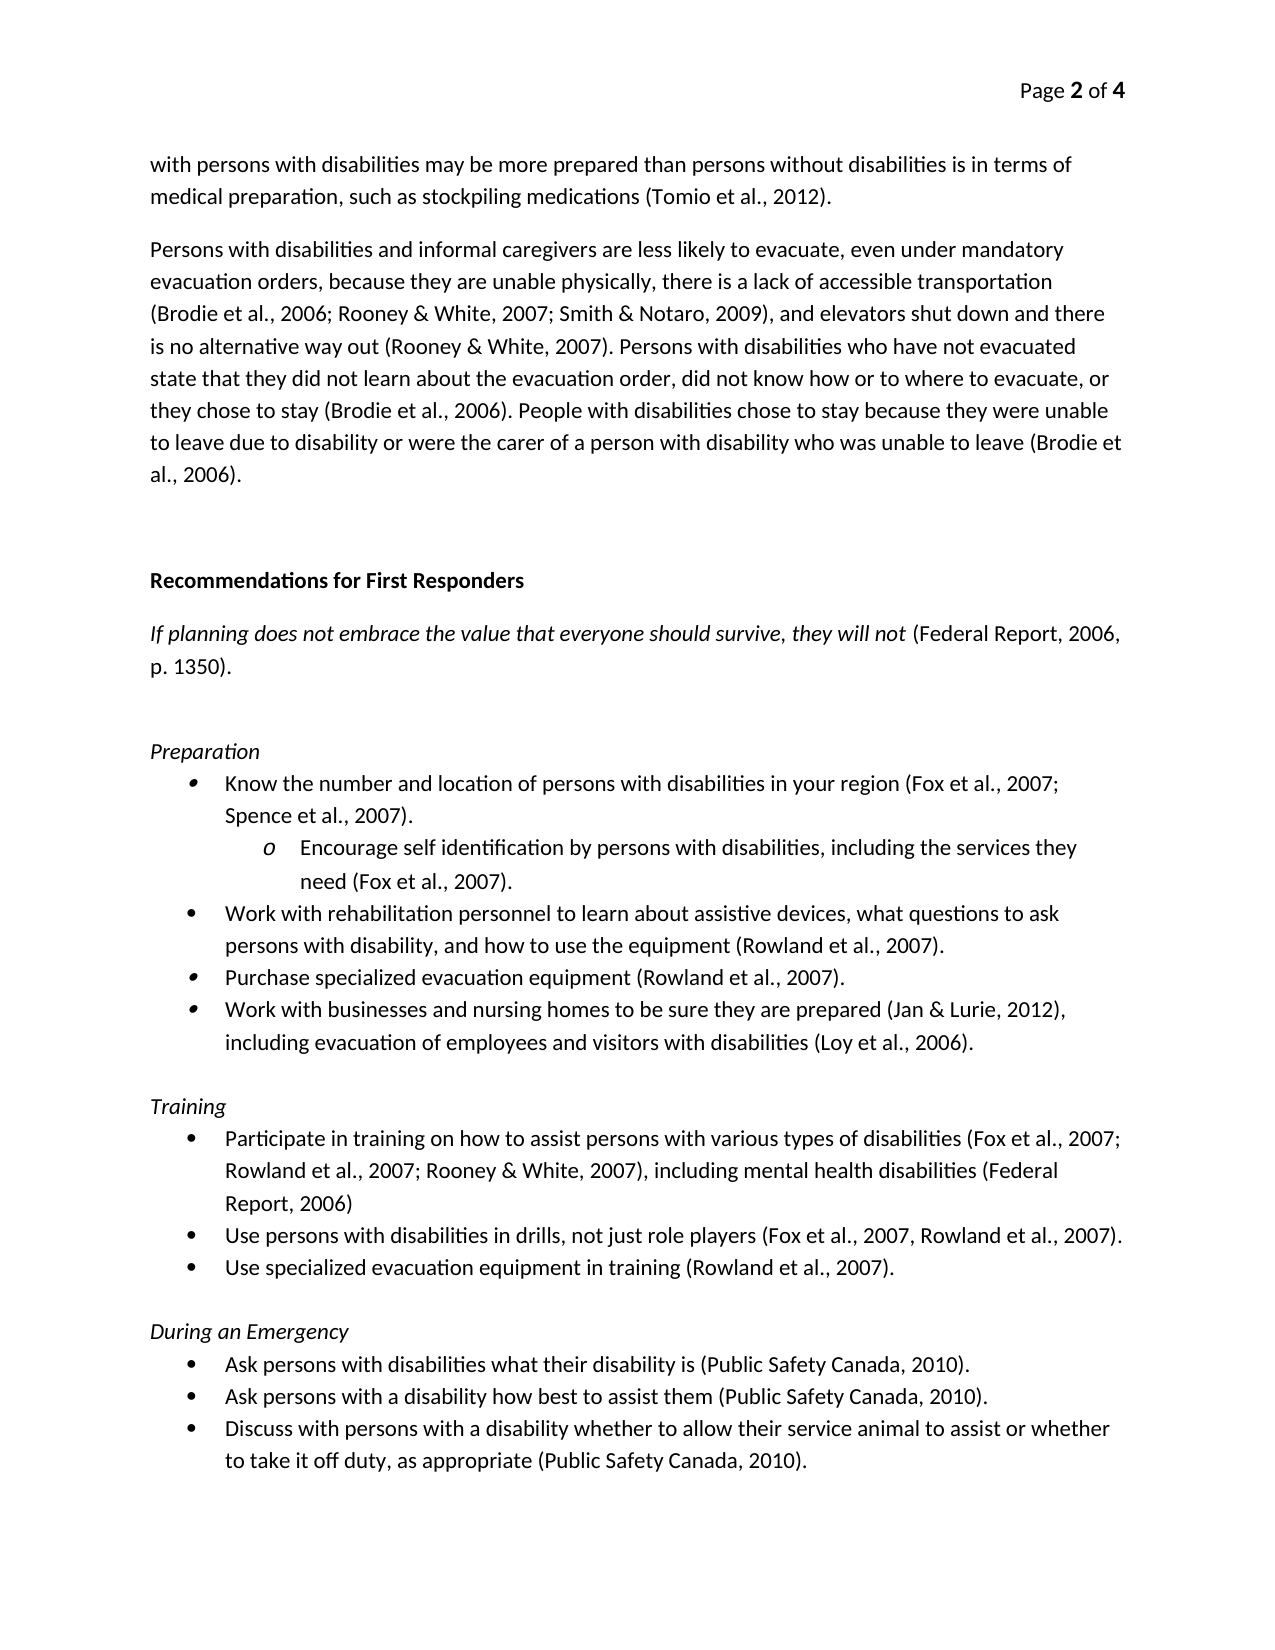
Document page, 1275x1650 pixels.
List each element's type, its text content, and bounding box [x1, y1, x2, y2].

text Training [150, 1092, 1125, 1120]
list Participate in training on how to assist persons with various types of disabilities (Fox et al., 2007; Rowland et al., 2007; Rooney & White, 2007), including mental health disabilities (Federal Report, 2006) [187, 1124, 1125, 1217]
text If planning does not embrace the value that everyone should survive, they will not (Federal Report, 2006, p. 1350). [150, 619, 1125, 680]
text During an Emergency [150, 1317, 1125, 1346]
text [150, 150, 1125, 210]
list Ask persons with disabilities what their disability is (Public Safety Canada, 2010). [187, 1350, 1125, 1378]
list Purchase specialized evacuation equipment (Rowland et al., 2007). [187, 963, 1125, 991]
list Work with businesses and nursing homes to be sure they are prepared (Jan & Lurie, 2012), including evacuation of employees and visitors with disabilities (Loy et al., 2006). [187, 996, 1125, 1056]
list Ask persons with a disability how best to assist them (Public Safety Canada, 2010). [187, 1382, 1125, 1410]
text Preparation [150, 737, 1125, 765]
list Encourage self identification by persons with disabilities, including the services they need (Fox et al., 2007). [262, 833, 1125, 895]
list Know the number and location of persons with disabilities in your region (Fox et al., 2007; Spence et al., 2007). [187, 769, 1125, 829]
text Recommendations for First Responders [150, 567, 1125, 594]
list Discuss with persons with a disability whether to allow their service animal to assist or whether to take it off duty, as appropriate (Public Safety Canada, 2010). [187, 1414, 1125, 1474]
text Persons with disabilities and informal caregivers are less likely to evacuate, even under mandatory evacuation orders, because they are unable physically, there is a lack of accessible transportation (Brodie et al., 2006; Rooney & White, 2007; Smith & Notaro, 2009), and elevators shut down and there is no alternative way out (Rooney & White, 2007). Persons with disabilities who have not evacuated state that they did not learn about the evacuation order, did not know how or to where to evacuate, or they chose to stay (Brodie et al., 2006). People with disabilities chose to stay because they were unable to leave due to disability or were the carer of a person with disability who was unable to leave (Brodie et al., 2006). [150, 235, 1125, 488]
list Use specialized evacuation equipment in training (Rowland et al., 2007). [187, 1253, 1125, 1281]
list Work with rehabilitation personnel to learn about assistive devices, what questions to ask persons with disability, and how to use the equipment (Rowland et al., 2007). [187, 899, 1125, 959]
list Use persons with disabilities in drills, not just role players (Fox et al., 2007, Rowland et al., 2007). [187, 1221, 1125, 1249]
